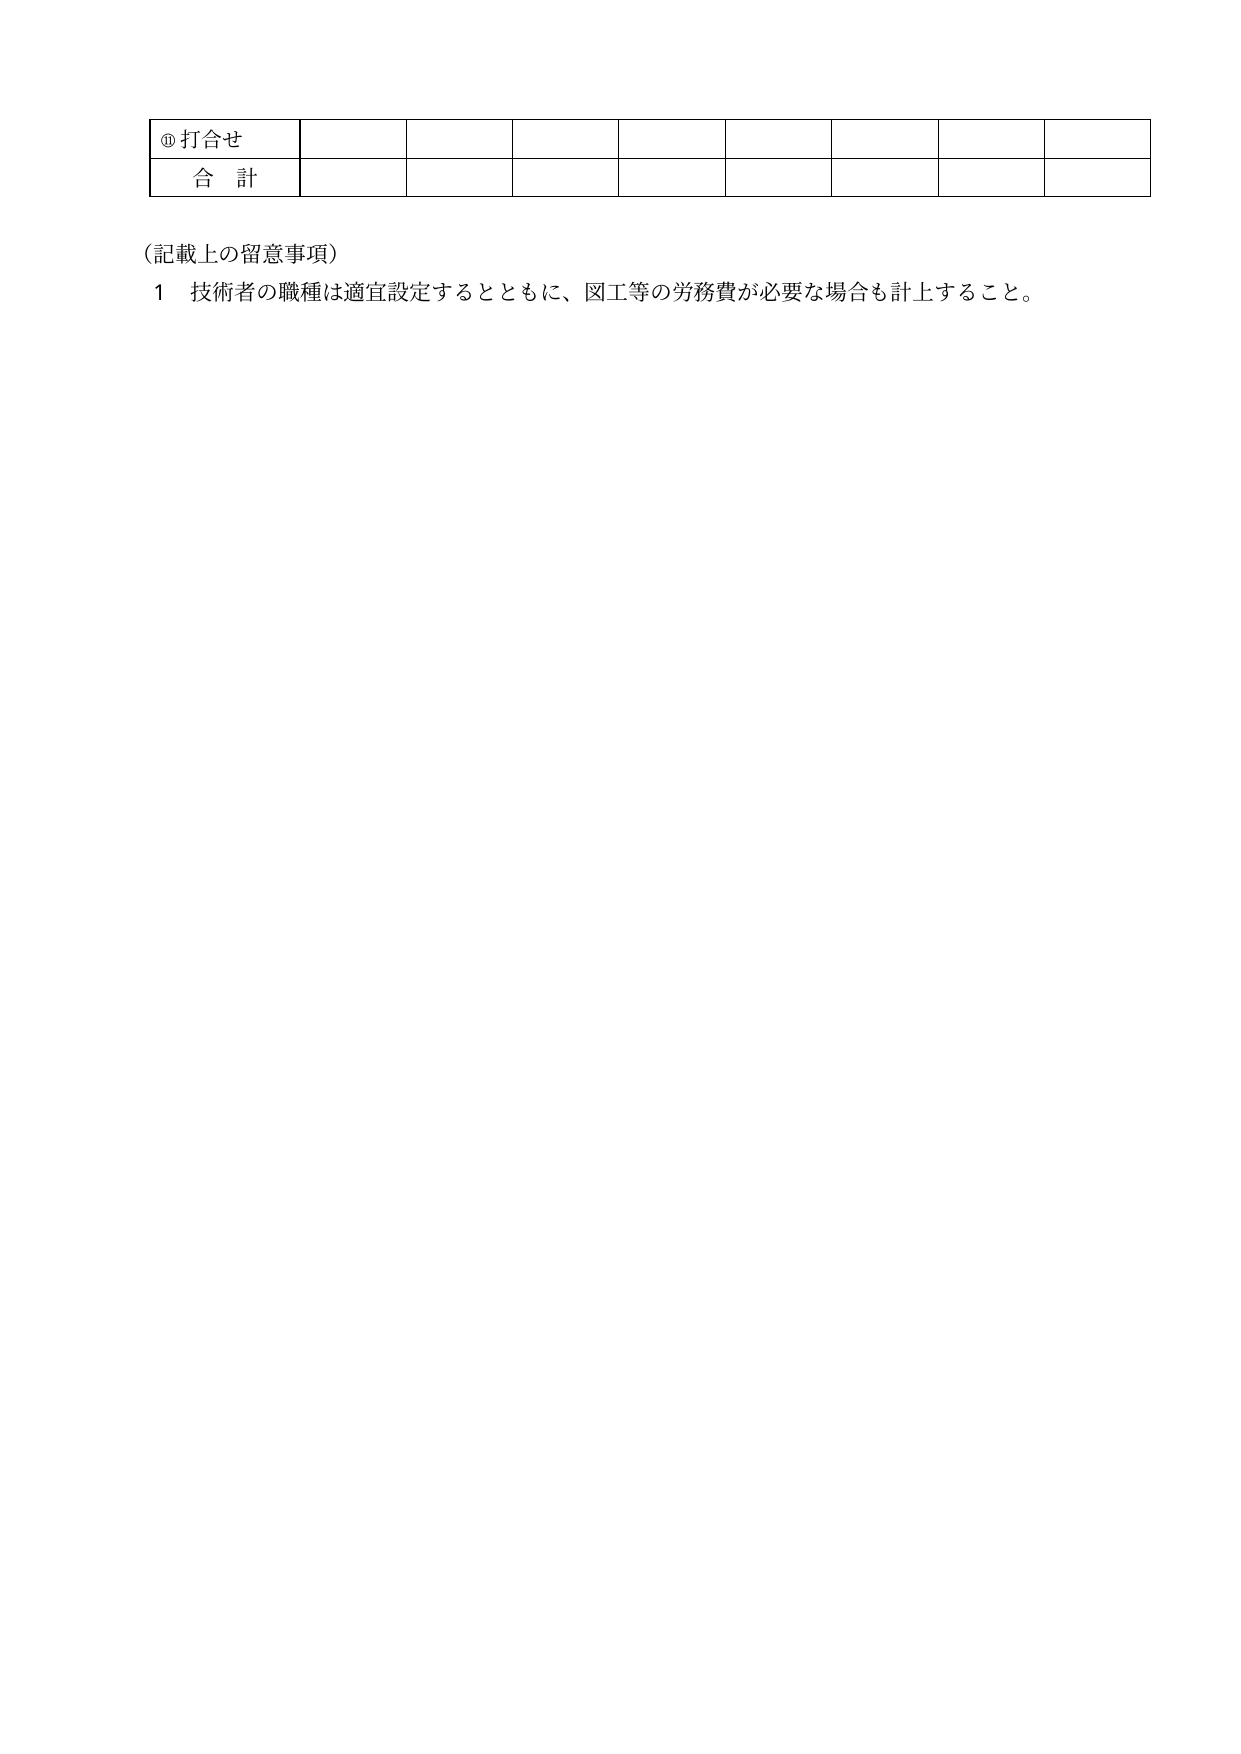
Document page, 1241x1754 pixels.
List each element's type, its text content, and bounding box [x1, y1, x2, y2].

table_cell [939, 120, 1044, 157]
table_cell ⑪打合せ [151, 120, 299, 157]
table_cell [726, 159, 831, 196]
table_cell [513, 120, 618, 157]
table_cell [1045, 120, 1150, 157]
table_cell [407, 120, 512, 157]
table_cell [301, 159, 406, 196]
table_cell [513, 159, 618, 196]
table_cell [619, 120, 725, 157]
table_cell [939, 159, 1044, 196]
text （記載上の留意事項） [131, 234, 1144, 272]
table_cell 合 計 [151, 159, 299, 196]
table_cell [832, 120, 938, 157]
table_cell [619, 159, 725, 196]
table_cell [407, 159, 512, 196]
table_cell [726, 120, 831, 157]
list 技術者の職種は適宜設定するとともに、図工等の労務費が必要な場合も計上すること。 [153, 272, 1144, 309]
table_cell [1045, 159, 1150, 196]
table_cell [832, 159, 938, 196]
table_cell [301, 120, 406, 157]
